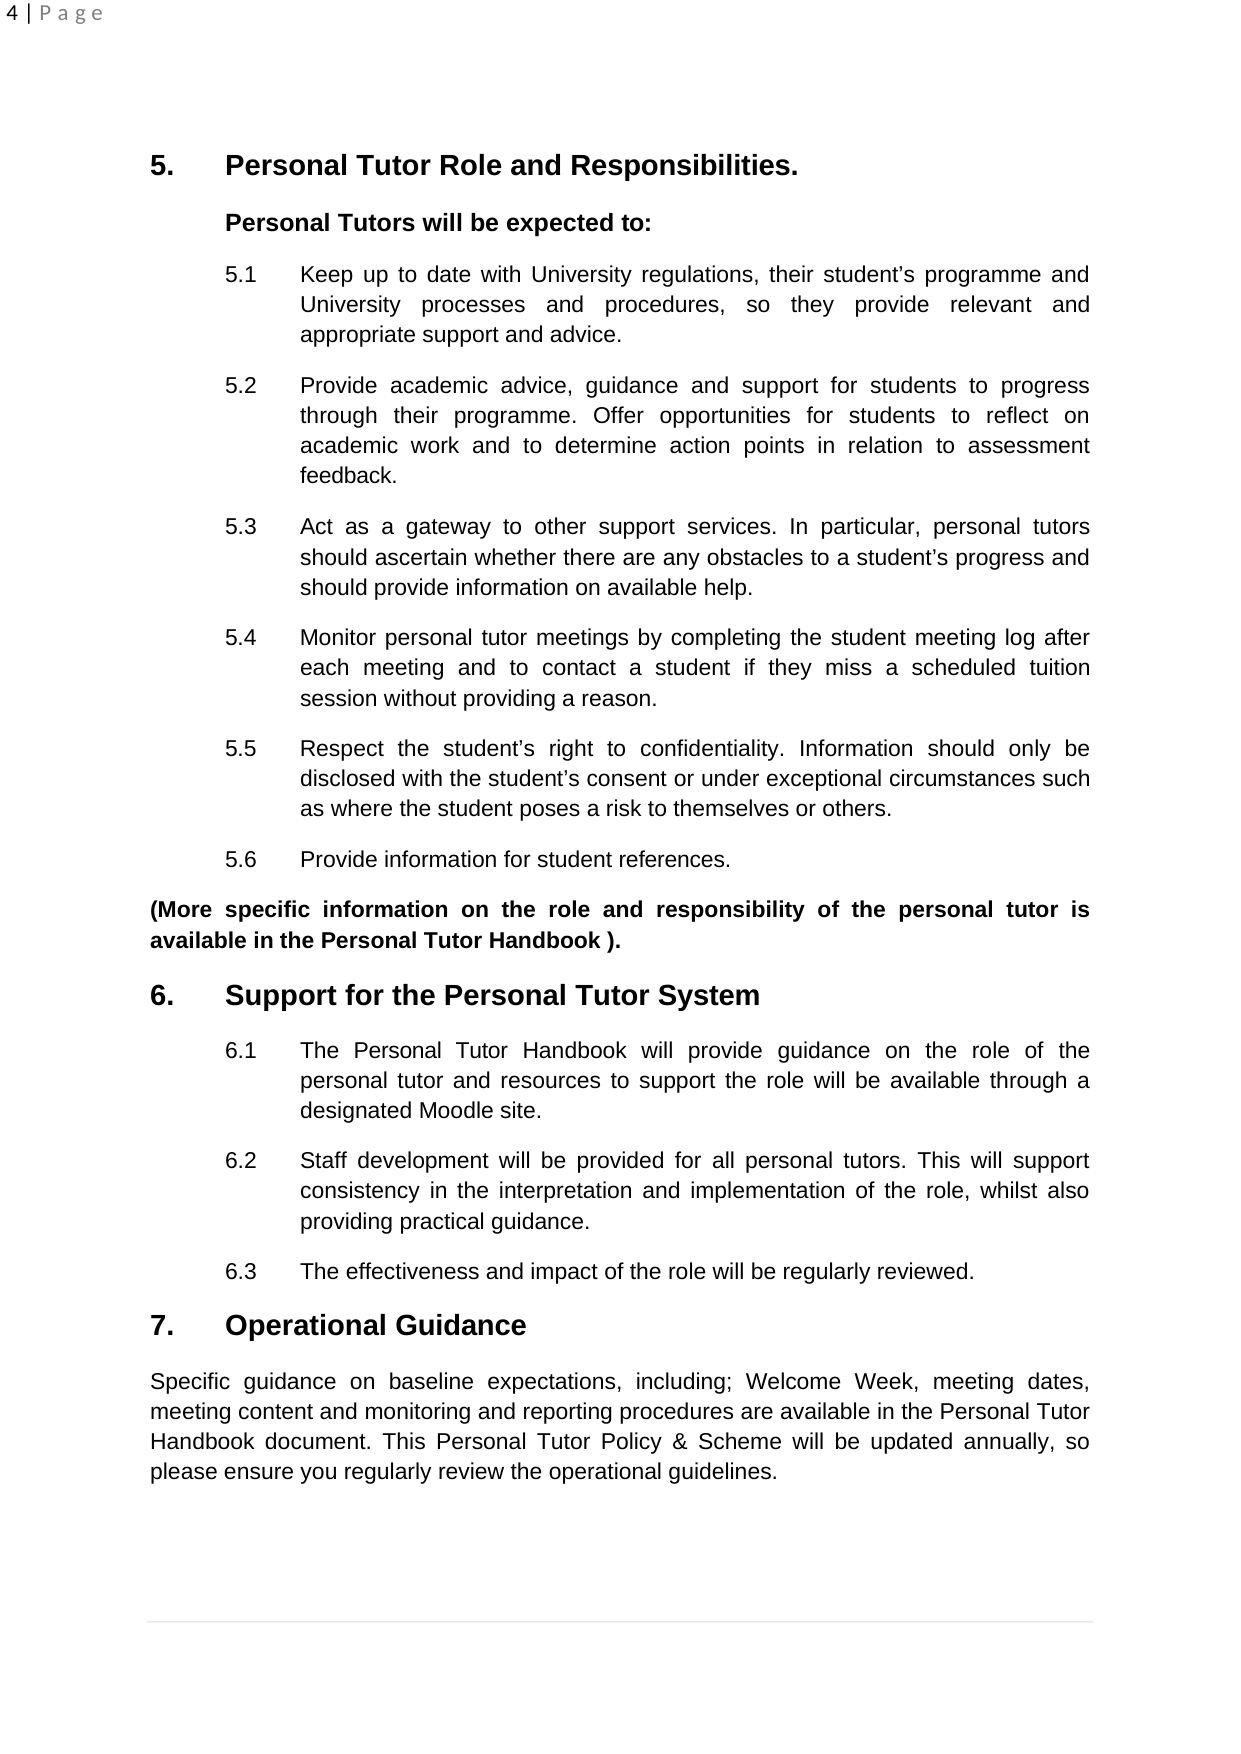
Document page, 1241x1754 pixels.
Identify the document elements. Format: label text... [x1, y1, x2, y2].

subtitle Operational Guidance [150, 1308, 1138, 1342]
list The Personal Tutor Handbook will provide guidance on the role of the personal tutor and resources to support the role will be available through a designated Moodle site. [225, 1037, 1091, 1123]
subtitle Personal Tutors will be expected to: [225, 208, 1138, 236]
text (More specific information on the role and responsibility of the personal tutor is available in the Personal Tutor Handbook ). [150, 896, 1091, 953]
text Specific guidance on baseline expectations, including; Welcome Week, meeting dates, meeting content and monitoring and reporting procedures are available in the Personal Tutor Handbook document. This Personal Tutor Policy & Scheme will be updated annually, so please ensure you regularly review the operational guidelines. [150, 1368, 1091, 1485]
list Staff development will be provided for all personal tutors. This will support consistency in the interpretation and implementation of the role, whilst also providing practical guidance. [225, 1147, 1091, 1234]
list Provide information for student references. [225, 846, 1138, 872]
list Keep up to date with University regulations, their student’s programme and University processes and procedures, so they provide relevant and appropriate support and advice. [225, 261, 1090, 348]
subtitle Personal Tutor Role and Responsibilities. [150, 148, 1138, 181]
list Monitor personal tutor meetings by completing the student meeting log after each meeting and to contact a student if they miss a scheduled tuition session without providing a reason. [225, 624, 1091, 711]
list Provide academic advice, guidance and support for students to progress through their programme. Offer opportunities for students to reflect on academic work and to determine action points in relation to assessment feedback. [225, 372, 1091, 489]
list Respect the student’s right to confidentiality. Information should only be disclosed with the student’s consent or under exceptional circumstances such as where the student poses a risk to themselves or others. [225, 735, 1091, 821]
list The effectiveness and impact of the role will be regularly reviewed. [225, 1258, 1091, 1284]
subtitle Support for the Personal Tutor System [150, 977, 1138, 1011]
list Act as a gateway to other support services. In particular, personal tutors should ascertain whether there are any obstacles to a student’s progress and should provide information on available help. [225, 513, 1090, 600]
